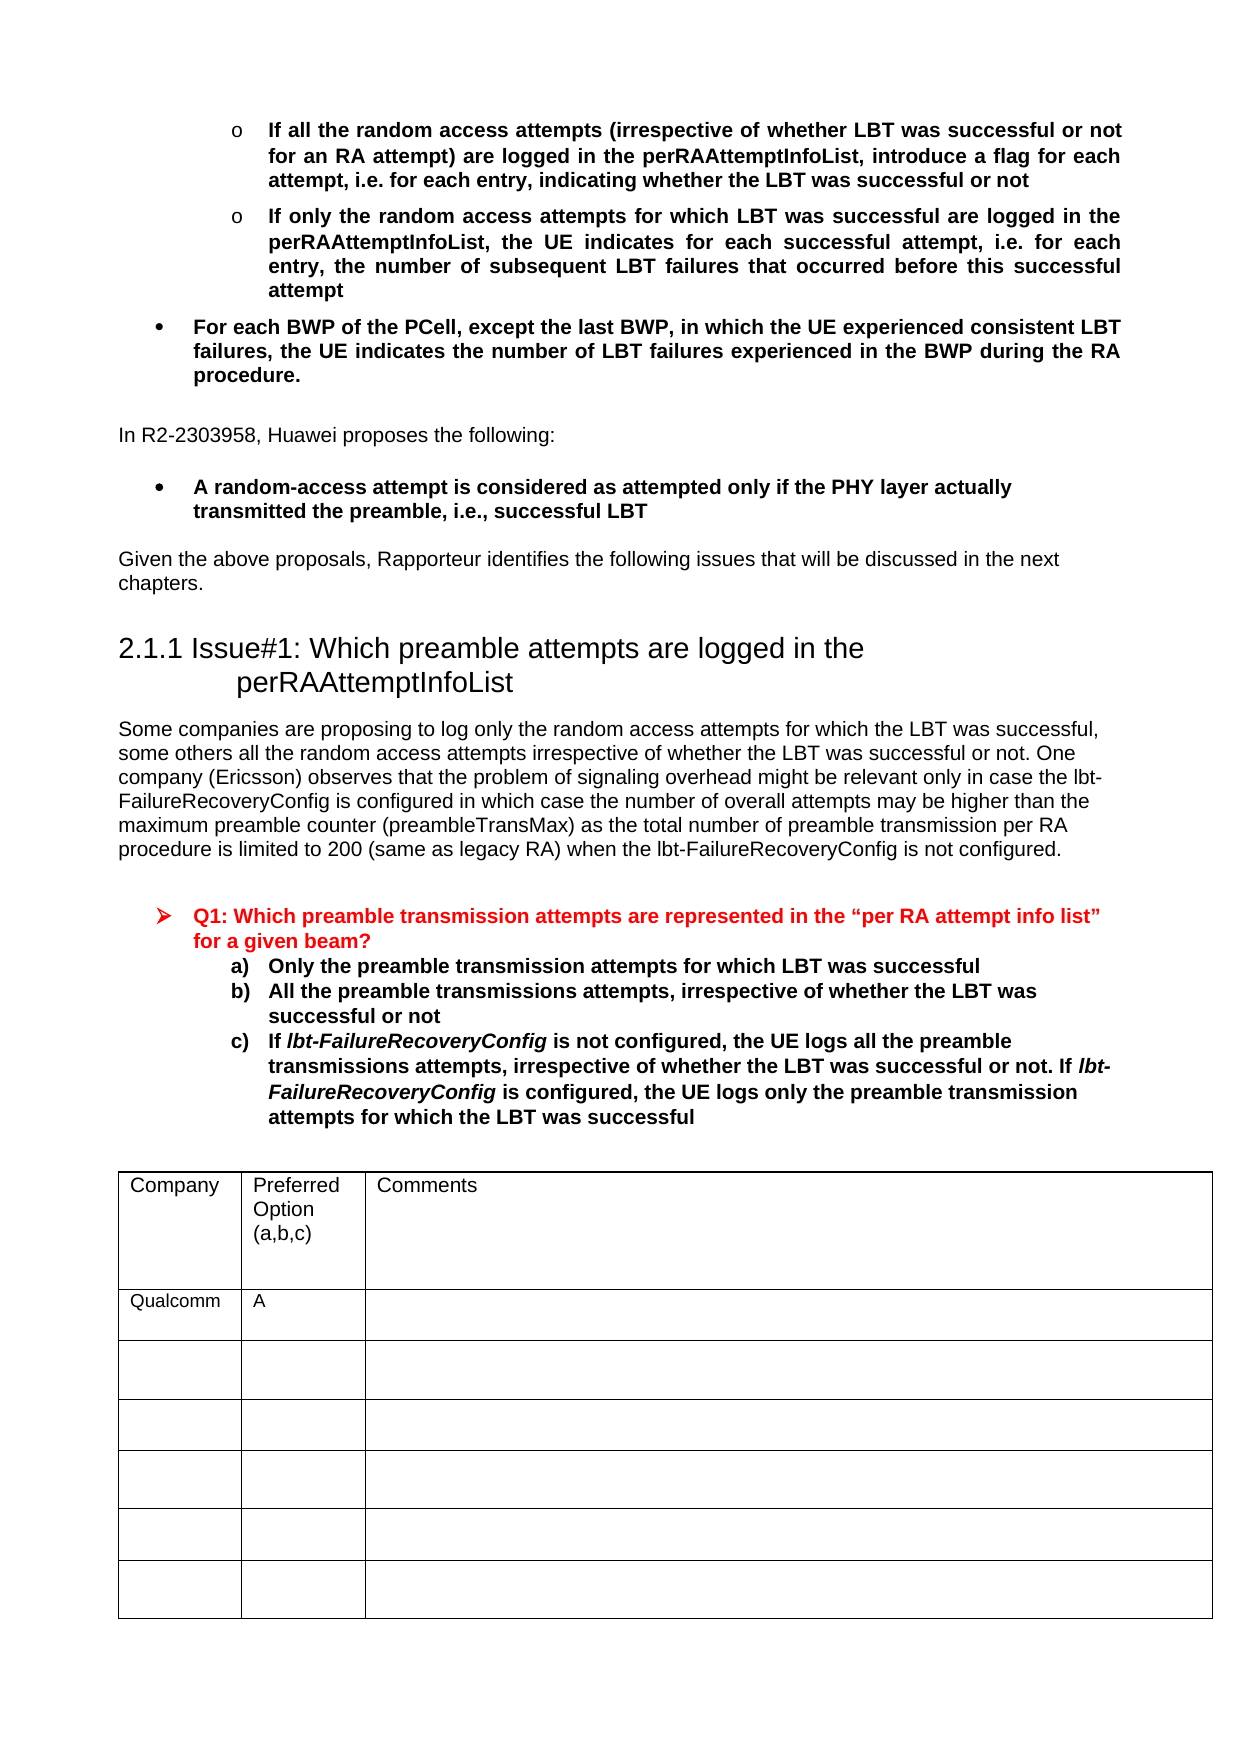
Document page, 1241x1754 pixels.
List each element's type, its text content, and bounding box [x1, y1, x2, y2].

table_cell [119, 1451, 241, 1508]
table_cell [242, 1451, 365, 1508]
list If lbt-FailureRecoveryConfig is not configured, the UE logs all the preamble transmissions attempts, irrespective of whether the LBT was successful or not. If lbt-FailureRecoveryConfig is configured, the UE logs only the preamble transmission attempts for which the LBT was successful [231, 1029, 1122, 1128]
list In R2-2303958, Huawei proposes the following: [118, 423, 1122, 475]
list If all the random access attempts (irrespective of whether LBT was successful or not for an RA attempt) are logged in the perRAAttemptInfoList, introduce a flag for each attempt, i.e. for each entry, indicating whether the LBT was successful or not [231, 118, 1122, 192]
table_cell [242, 1341, 365, 1398]
list A random-access attempt is considered as attempted only if the PHY layer actually transmitted the preamble, i.e., successful LBT [156, 475, 1122, 523]
table_header Preferred Option (a,b,c) [242, 1173, 365, 1289]
list Only the preamble transmission attempts for which LBT was successful [231, 954, 1122, 978]
subtitle 2.1.1 Issue#1: Which preamble attempts are logged in the perRAAttemptInfoList [118, 631, 1122, 698]
table_cell [119, 1341, 241, 1398]
table_cell [366, 1290, 1212, 1340]
list All the preamble transmissions attempts, irrespective of whether the LBT was successful or not [231, 979, 1122, 1028]
table_cell [242, 1561, 365, 1618]
table_header Company [119, 1173, 241, 1289]
table_header Comments [366, 1173, 1212, 1289]
table_cell A [242, 1290, 365, 1340]
table_cell [366, 1561, 1212, 1618]
table_cell [366, 1451, 1212, 1508]
table_cell [242, 1400, 365, 1450]
table_cell [366, 1509, 1212, 1559]
table_cell [119, 1509, 241, 1559]
table_cell Qualcomm [119, 1290, 241, 1340]
table_cell [242, 1509, 365, 1559]
list For each BWP of the PCell, except the last BWP, in which the UE experienced consistent LBT failures, the UE indicates the number of LBT failures experienced in the BWP during the RA procedure. [156, 314, 1122, 387]
list Q1: Which preamble transmission attempts are represented in the “per RA attempt info list” for a given beam? [156, 904, 1122, 953]
text Some companies are proposing to log only the random access attempts for which the LBT was successful, some others all the random access attempts irrespective of whether the LBT was successful or not. One company (Ericsson) observes that the problem of signaling overhead might be relevant only in case the lbt-FailureRecoveryConfig is configured in which case the number of overall attempts may be higher than the maximum preamble counter (preambleTransMax) as the total number of preamble transmission per RA procedure is limited to 200 (same as legacy RA) when the lbt-FailureRecoveryConfig is not configured. [118, 717, 1122, 861]
table_cell [119, 1400, 241, 1450]
list Given the above proposals, Rapporteur identifies the following issues that will be discussed in the next chapters. [118, 547, 1122, 595]
table_cell [119, 1561, 241, 1618]
table_cell [366, 1400, 1212, 1450]
table_cell [366, 1341, 1212, 1398]
list If only the random access attempts for which LBT was successful are logged in the perRAAttemptInfoList, the UE indicates for each successful attempt, i.e. for each entry, the number of subsequent LBT failures that occurred before this successful attempt [231, 204, 1122, 302]
